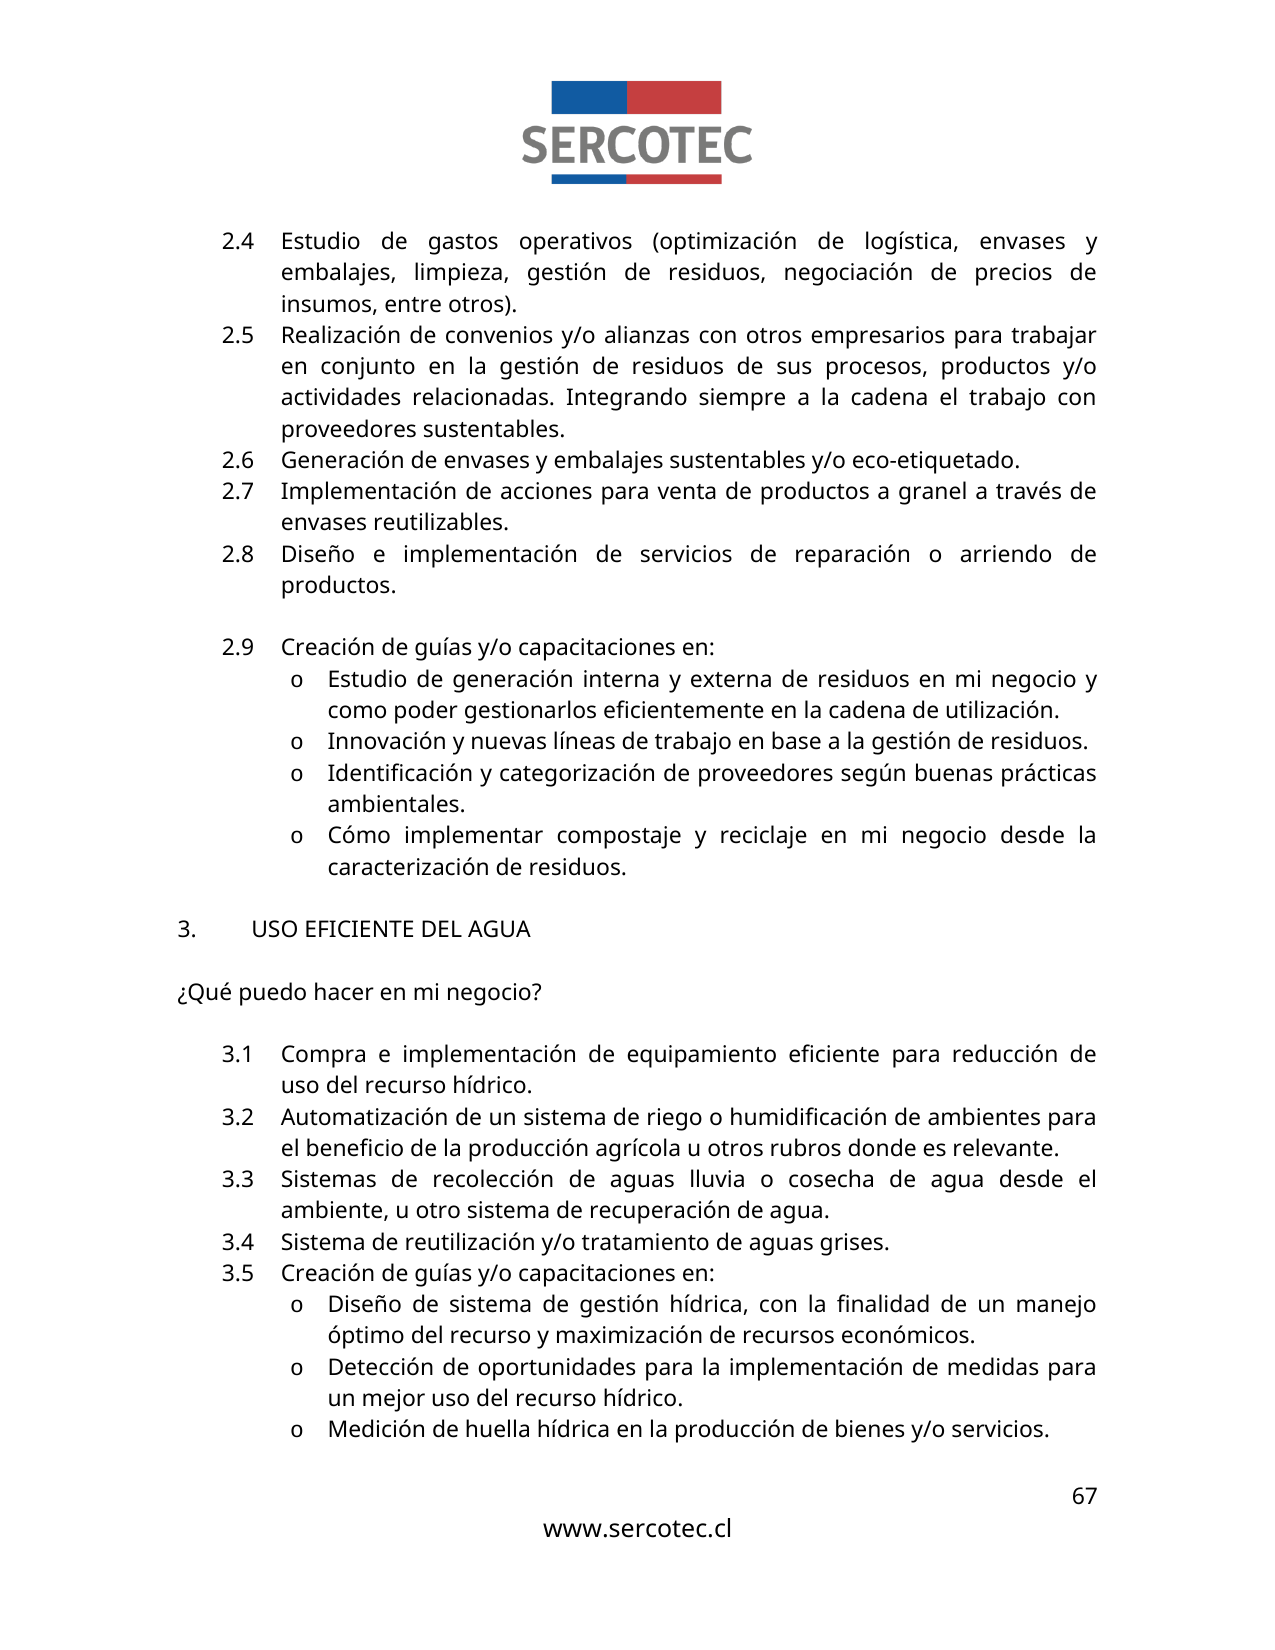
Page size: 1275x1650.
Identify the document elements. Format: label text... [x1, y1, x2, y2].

text 3.3 Sistemas de recolección de aguas lluvia o cosecha de agua desde el ambiente, u otro sistema de recuperación de agua. [222, 1163, 1098, 1225]
text ¿Qué puedo hacer en mi negocio? [177, 975, 1098, 1007]
text 3.2 Automatización de un sistema de riego o humidificación de ambientes para el beneficio de la producción agrícola u otros rubros donde es relevante. [222, 1100, 1098, 1163]
picture [512, 73, 763, 194]
list Estudio de generación interna y externa de residuos en mi negocio y como poder gestionarlos eficientemente en la cadena de utilización. [290, 662, 1098, 725]
text 2.4 Estudio de gastos operativos (optimización de logística, envases y embalajes, limpieza, gestión de residuos, negociación de precios de insumos, entre otros). [222, 225, 1098, 319]
text 2.7 Implementación de acciones para venta de productos a granel a través de envases reutilizables. [222, 475, 1098, 537]
text 3.4 Sistema de reutilización y/o tratamiento de aguas grises. [222, 1225, 1098, 1257]
text 3.1 Compra e implementación de equipamiento eficiente para reducción de uso del recurso hídrico. [222, 1038, 1098, 1100]
list Detección de oportunidades para la implementación de medidas para un mejor uso del recurso hídrico. [290, 1351, 1098, 1413]
text 2.6 Generación de envases y embalajes sustentables y/o eco-etiquetado. [222, 444, 1098, 475]
text 3.5 Creación de guías y/o capacitaciones en: [222, 1257, 1098, 1288]
list Innovación y nuevas líneas de trabajo en base a la gestión de residuos. [290, 725, 1098, 756]
text 2.5 Realización de convenios y/o alianzas con otros empresarios para trabajar en conjunto en la gestión de residuos de sus procesos, productos y/o actividades relacionadas. Integrando siempre a la cadena el trabajo con proveedores sustentables. [222, 319, 1098, 444]
list Identificación y categorización de proveedores según buenas prácticas ambientales. [290, 756, 1098, 819]
list Medición de huella hídrica en la producción de bienes y/o servicios. [290, 1413, 1098, 1444]
text 2.8 Diseño e implementación de servicios de reparación o arriendo de productos. [222, 537, 1098, 600]
list Cómo implementar compostaje y reciclaje en mi negocio desde la caracterización de residuos. [290, 819, 1098, 882]
text 3. USO EFICIENTE DEL AGUA [177, 913, 1098, 944]
text 2.9 Creación de guías y/o capacitaciones en: [222, 631, 1098, 662]
list Diseño de sistema de gestión hídrica, con la finalidad de un manejo óptimo del recurso y maximización de recursos económicos. [290, 1288, 1098, 1351]
